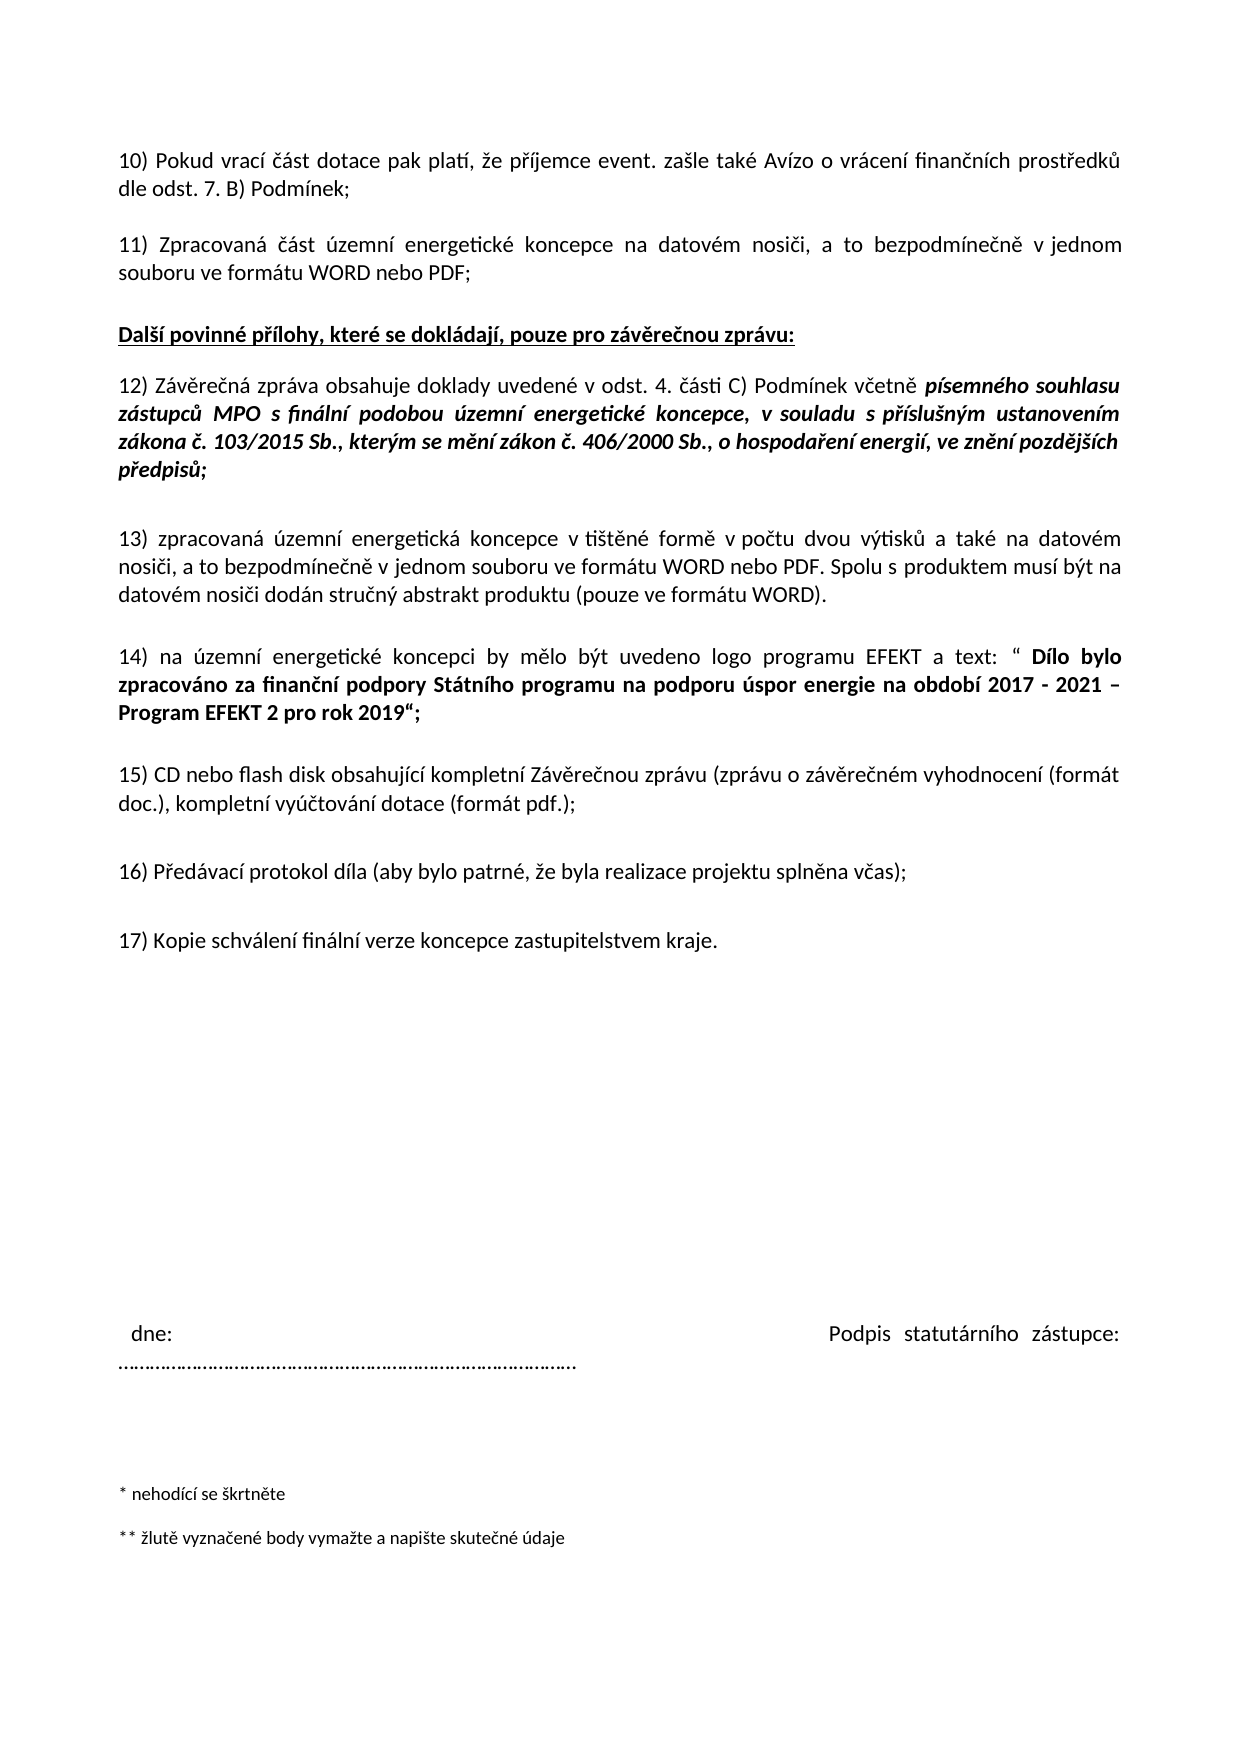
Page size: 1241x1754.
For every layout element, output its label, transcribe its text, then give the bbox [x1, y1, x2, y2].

text dne: Podpis statutárního zástupce: …………………………………………………………………………… [118, 1319, 1122, 1375]
text 15) CD nebo flash disk obsahující kompletní Závěrečnou zprávu (zprávu o závěrečném vyhodnocení (formát doc.), kompletní vyúčtování dotace (formát pdf.); [118, 761, 1122, 817]
text 16) Předávací protokol díla (aby bylo patrné, že byla realizace projektu splněna včas); [118, 857, 1122, 885]
text 12) Závěrečná zpráva obsahuje doklady uvedené v odst. 4. části C) Podmínek včetně písemného souhlasu zástupců MPO s finální podobou územní energetické koncepce, v souladu s příslušným ustanovením zákona č. 103/2015 Sb., kterým se mění zákon č. 406/2000 Sb., o hospodaření energií, ve znění pozdějších předpisů; [118, 371, 1122, 483]
text Další povinné přílohy, které se dokládají, pouze pro závěrečnou zprávu: [118, 321, 1122, 348]
text 17) Kopie schválení finální verze koncepce zastupitelstvem kraje. [118, 926, 1122, 954]
text ** žlutě vyznačené body vymažte a napište skutečné údaje [118, 1527, 1122, 1549]
text 10) Pokud vrací část dotace pak platí, že příjemce event. zašle také Avízo o vrácení finančních prostředků dle odst. 7. B) Podmínek; [118, 146, 1122, 202]
text * nehodící se škrtněte [118, 1482, 1122, 1505]
text 14) na územní energetické koncepci by mělo být uvedeno logo programu EFEKT a text: “ Dílo bylo zpracováno za finanční podpory Státního programu na podporu úspor energie na období 2017 - 2021 – Program EFEKT 2 pro rok 2019“; [118, 642, 1122, 726]
text 13) zpracovaná územní energetická koncepce v tištěné formě v počtu dvou výtisků a také na datovém nosiči, a to bezpodmínečně v jednom souboru ve formátu WORD nebo PDF. Spolu s produktem musí být na datovém nosiči dodán stručný abstrakt produktu (pouze ve formátu WORD). [118, 524, 1122, 608]
text 11) Zpracovaná část územní energetické koncepce na datovém nosiči, a to bezpodmínečně v jednom souboru ve formátu WORD nebo PDF; [118, 230, 1122, 286]
